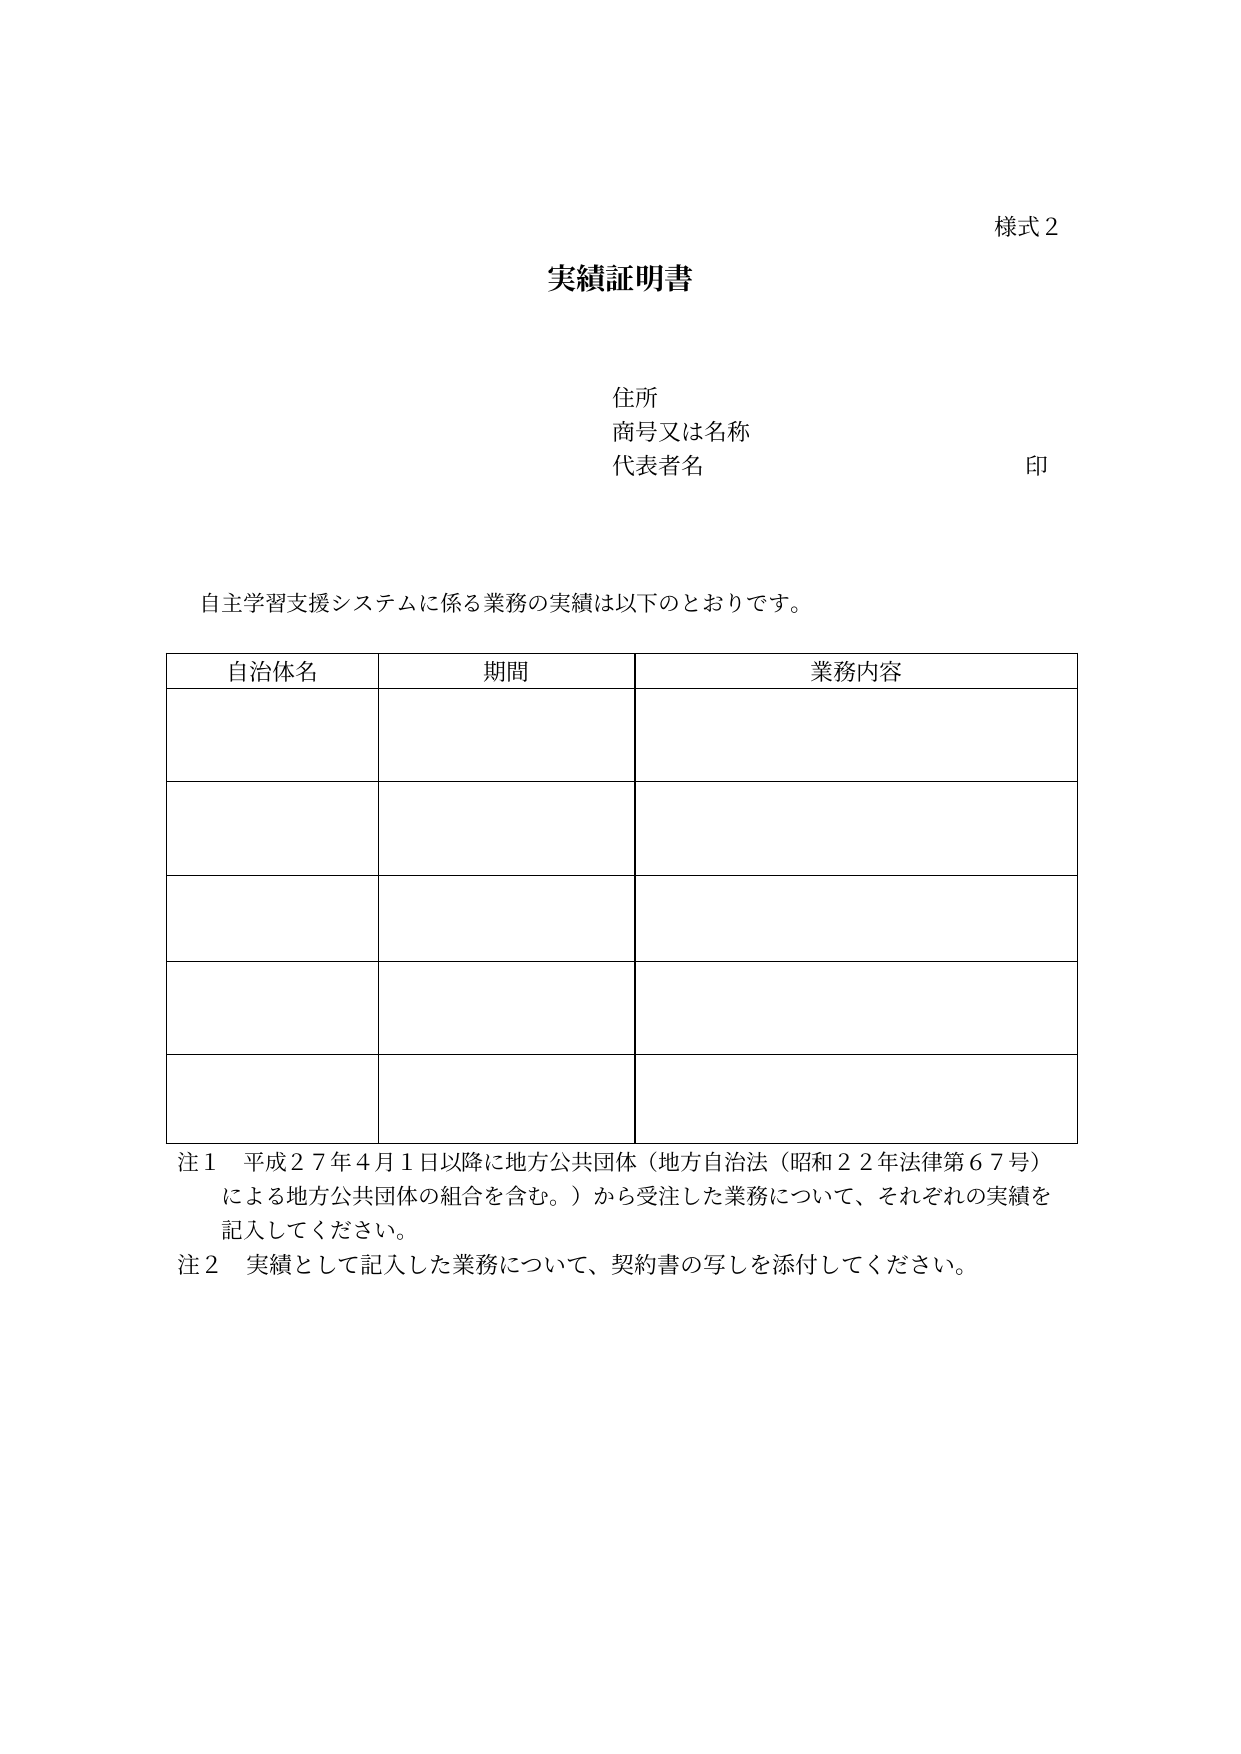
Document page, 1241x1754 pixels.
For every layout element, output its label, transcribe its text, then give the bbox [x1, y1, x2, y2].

text 商号又は名称 [177, 413, 1063, 448]
table_cell [167, 1055, 378, 1143]
table_cell [636, 1055, 1077, 1143]
table_cell [379, 962, 634, 1053]
table_cell [379, 689, 634, 781]
table_header 自治体名 [167, 654, 378, 688]
text 様式２ [177, 208, 1063, 243]
table_cell [167, 782, 378, 875]
table_header 業務内容 [636, 654, 1077, 688]
text 注２ 実績として記入した業務について、契約書の写しを添付してください。 [177, 1246, 1048, 1280]
table_cell [379, 1055, 634, 1143]
text 注１ 平成２７年４月１日以降に地方公共団体（地方自治法（昭和２２年法律第６７号）による地方公共団体の組合を含む。）から受注した業務について、それぞれの実績を記入してください。 [177, 1144, 1063, 1246]
table_cell [636, 962, 1077, 1053]
text 代表者名 印 [177, 448, 1063, 482]
table_cell [636, 689, 1077, 781]
table_cell [636, 782, 1077, 875]
table_cell [167, 876, 378, 961]
text 自主学習支援システムに係る業務の実績は以下のとおりです。 [177, 584, 1063, 618]
text 実績証明書 [177, 243, 1063, 311]
table_cell [167, 962, 378, 1053]
table_header 期間 [379, 654, 634, 688]
text 住所 [177, 379, 1063, 413]
table_cell [167, 689, 378, 781]
table_cell [379, 782, 634, 875]
table_cell [379, 876, 634, 961]
table_cell [636, 876, 1077, 961]
